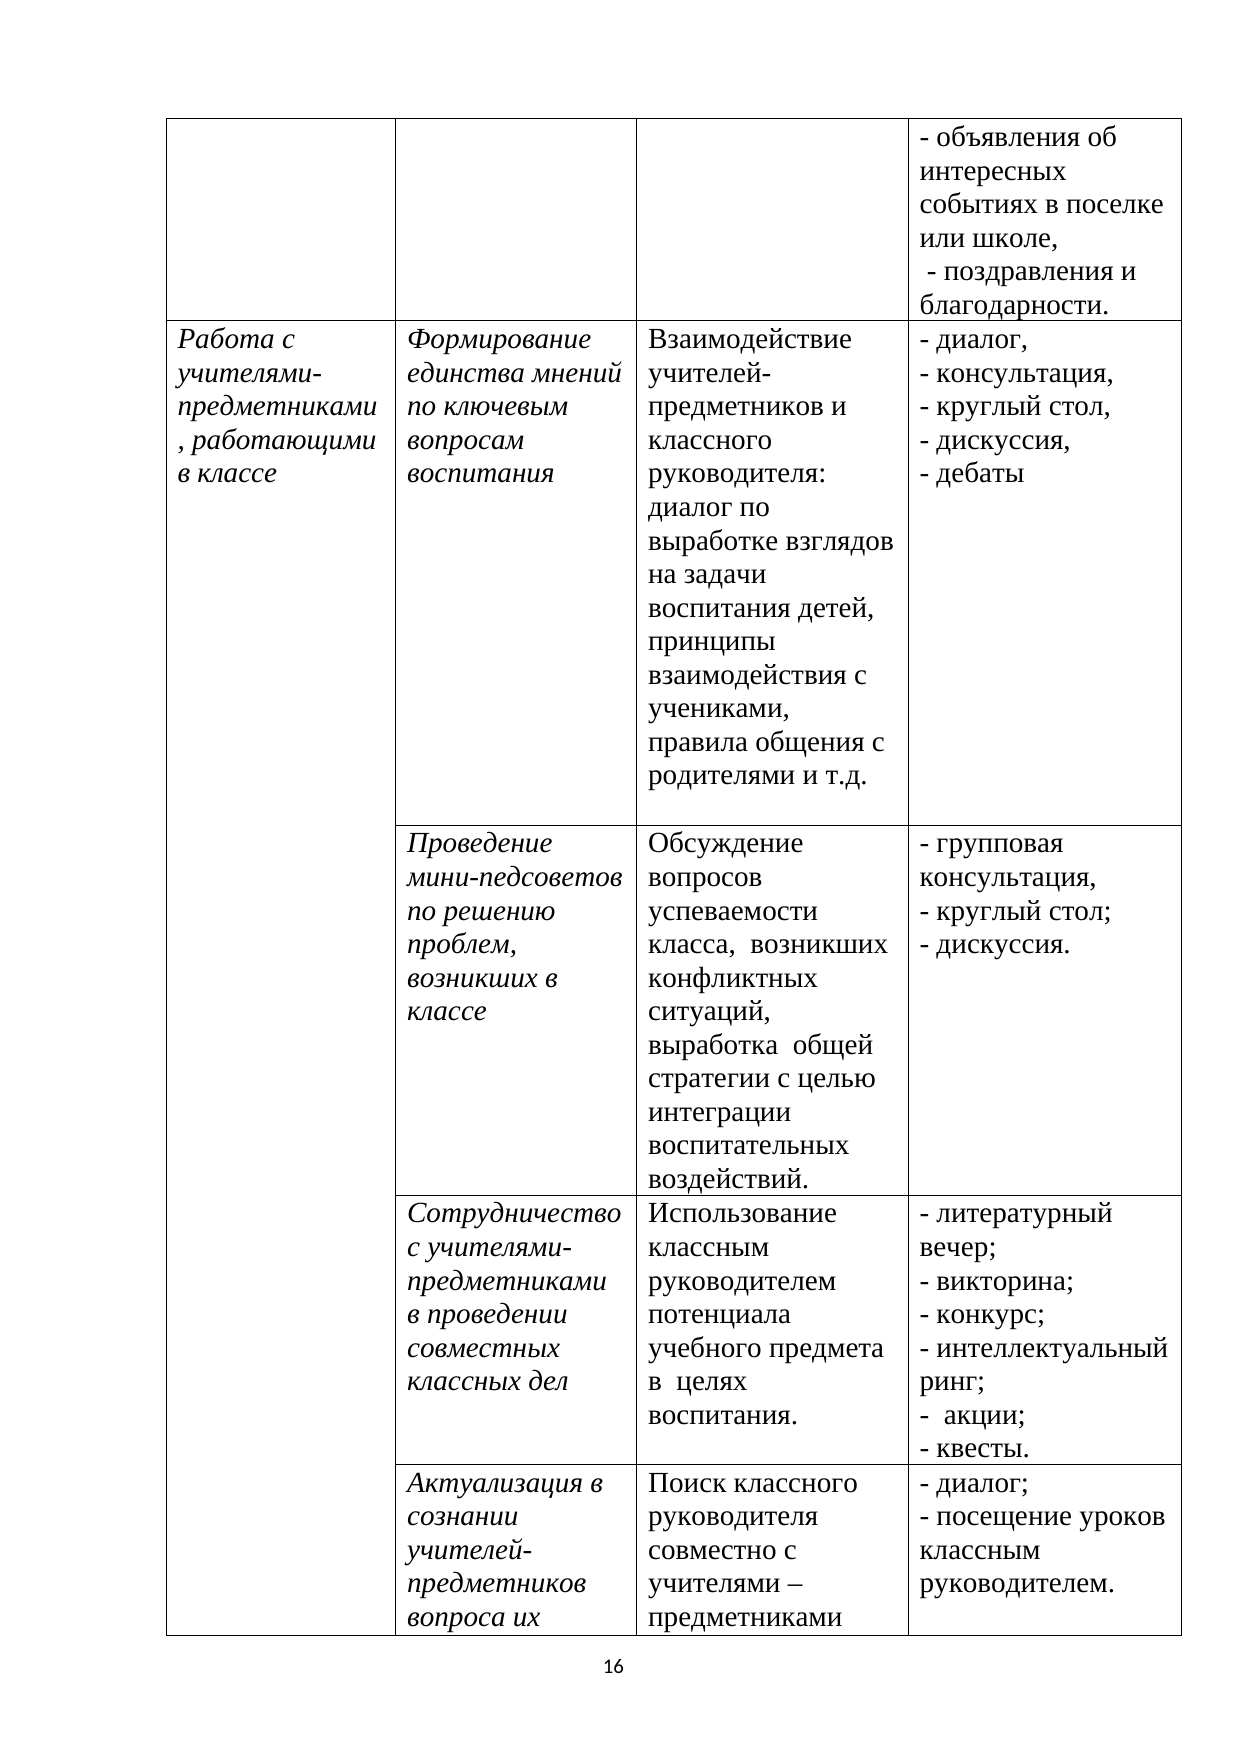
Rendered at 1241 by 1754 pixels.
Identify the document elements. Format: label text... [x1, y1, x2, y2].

table_cell Обсуждение вопросов успеваемости класса, возникших конфликтных ситуаций, выработка общей стратегии с целью интеграции воспитательных воздействий. [637, 826, 908, 1194]
table_cell Сотрудничество с учителями-предметниками в проведении совместных классных дел [396, 1196, 636, 1464]
table_cell Проведение мини-педсоветов по решению проблем, возникших в классе [396, 826, 636, 1194]
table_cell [909, 119, 1181, 320]
table_cell - литературный вечер; - викторина; - конкурс; - интеллектуальный ринг; - акции; - квесты. [909, 1196, 1181, 1464]
table_cell Использование классным руководителем потенциала учебного предмета в целях воспитания. [637, 1196, 908, 1464]
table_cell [396, 1465, 636, 1635]
table_cell Работа с учителями-предметниками, работающими в классе [167, 321, 395, 1635]
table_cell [637, 119, 908, 320]
table_cell Формирование единства мнений по ключевым вопросам воспитания [396, 321, 636, 824]
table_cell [637, 1465, 908, 1635]
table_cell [396, 119, 636, 320]
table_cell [909, 1465, 1181, 1635]
table_cell - диалог, - консультация, - круглый стол, - дискуссия, - дебаты [909, 321, 1181, 824]
table_cell Взаимодействие учителей-предметников и классного руководителя: диалог по выработке взглядов на задачи воспитания детей, принципы взаимодействия с учениками, правила общения с родителями и т.д. [637, 321, 908, 824]
table_cell - групповая консультация, - круглый стол; - дискуссия. [909, 826, 1181, 1194]
